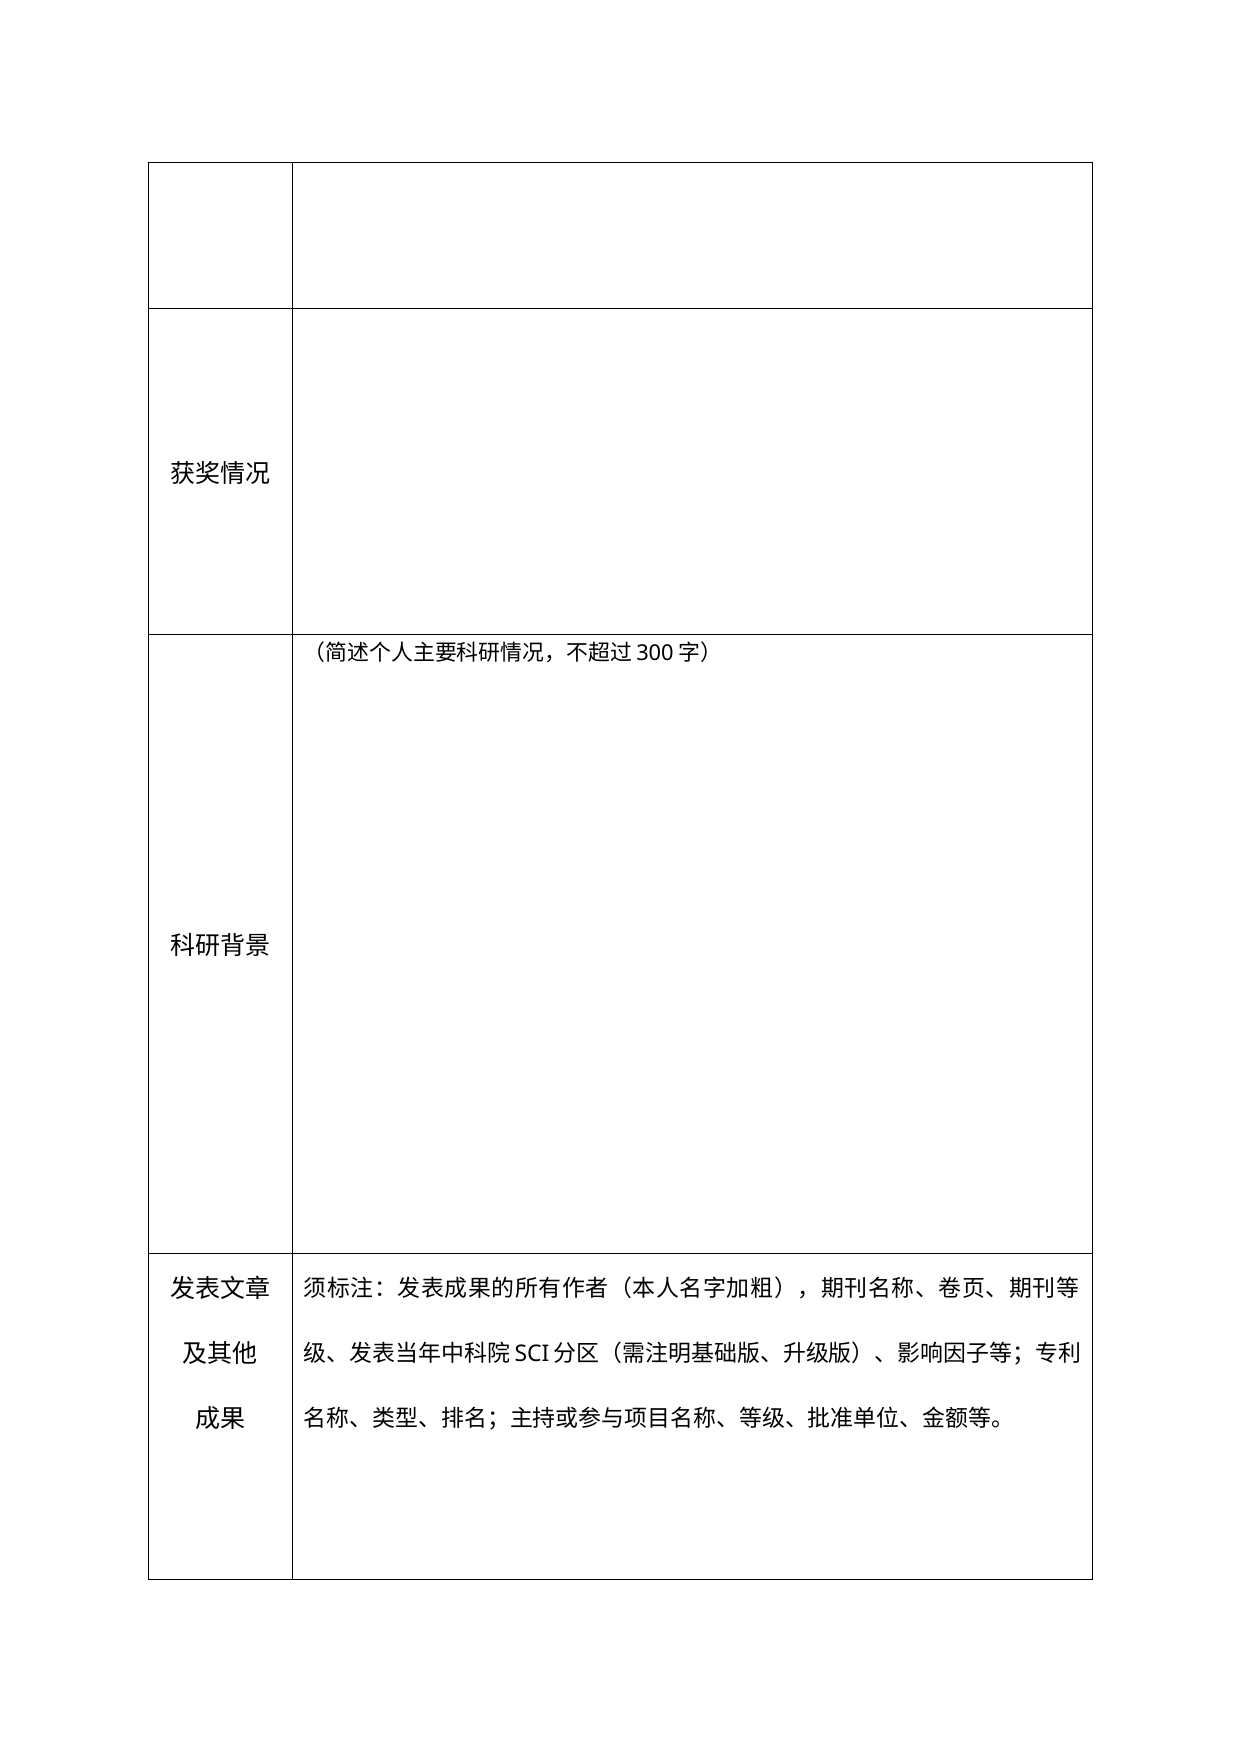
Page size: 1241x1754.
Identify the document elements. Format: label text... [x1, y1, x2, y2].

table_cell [293, 1254, 1092, 1579]
table_cell 科研背景 [149, 635, 292, 1253]
table_cell [149, 163, 292, 308]
table_cell （简述个人主要科研情况，不超过300字） [293, 635, 1092, 1253]
table_cell 获奖情况 [149, 309, 292, 634]
table_cell [293, 309, 1092, 634]
table_cell [293, 163, 1092, 308]
table_cell 发表文章 及其他 成果 [149, 1254, 292, 1579]
